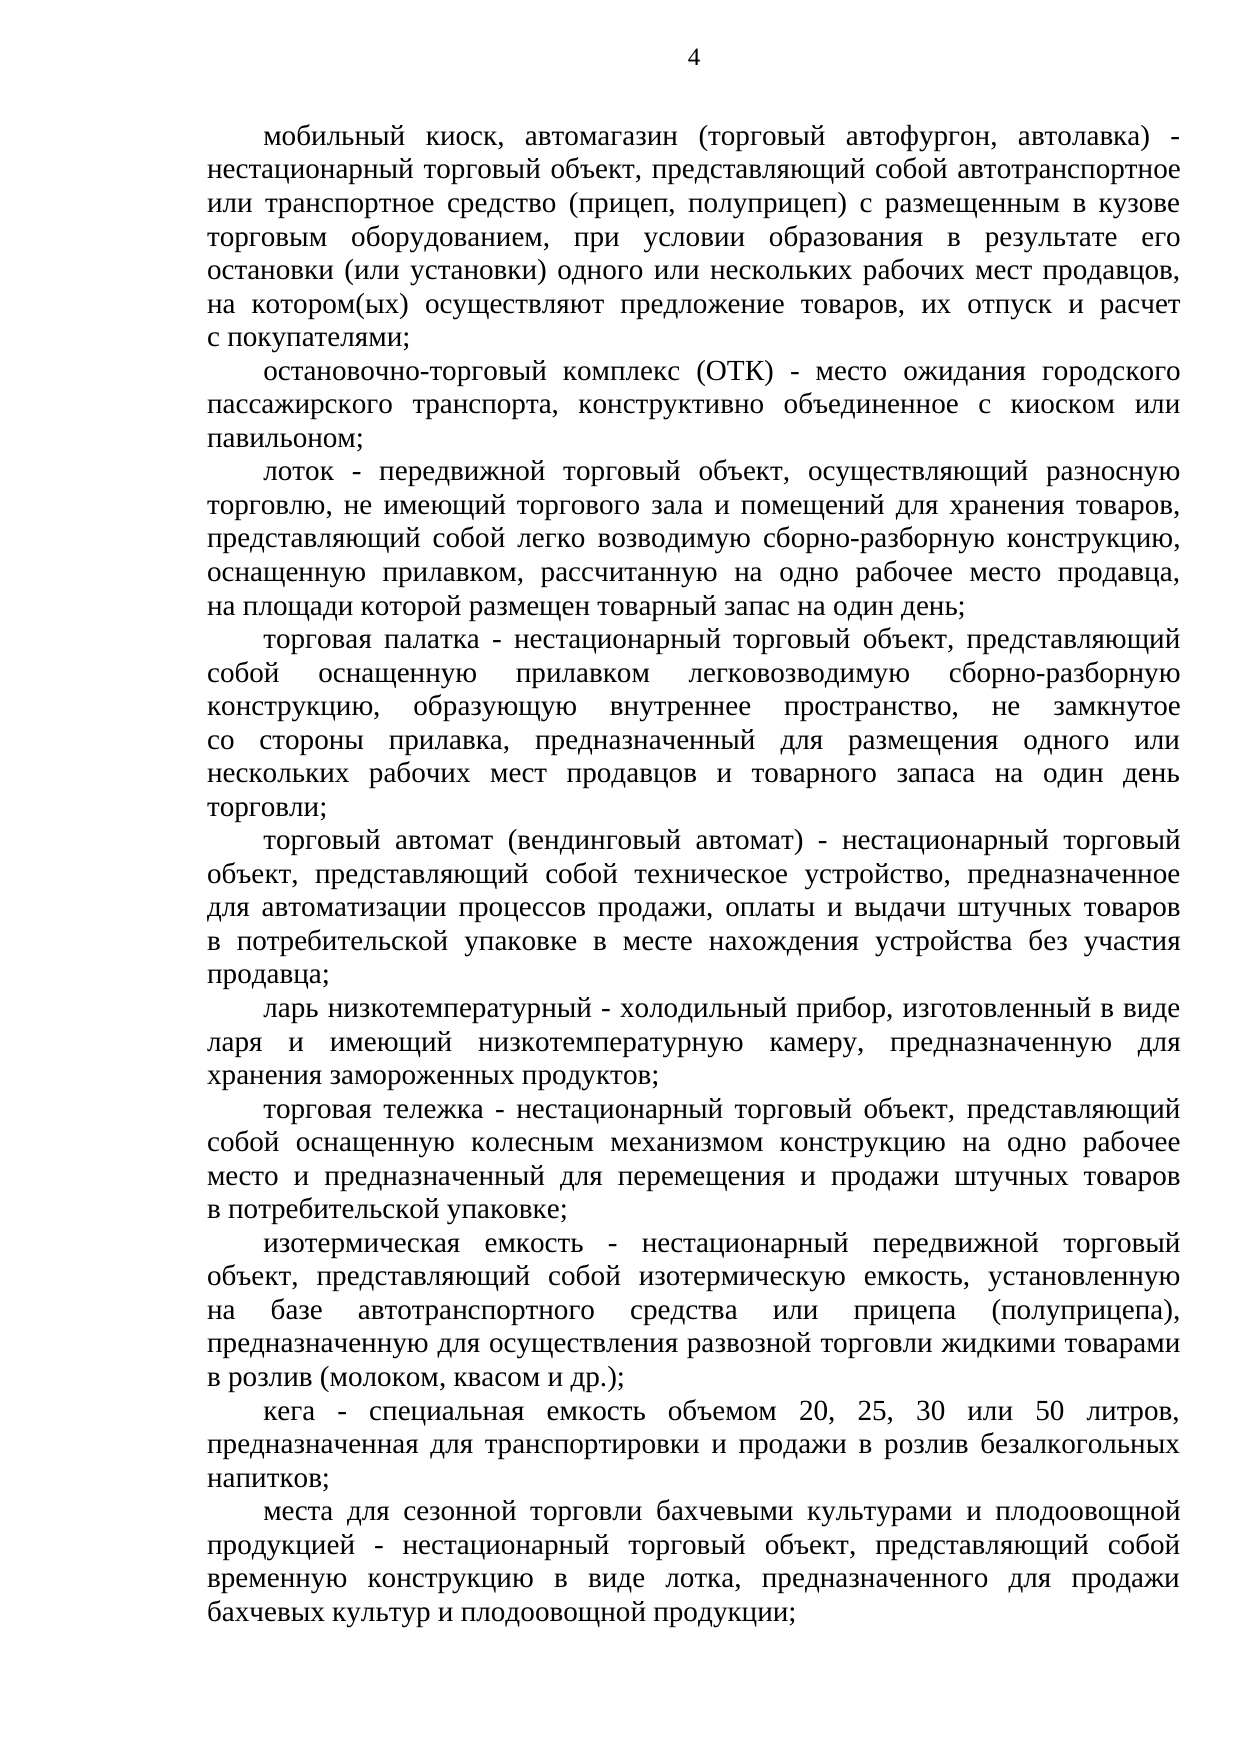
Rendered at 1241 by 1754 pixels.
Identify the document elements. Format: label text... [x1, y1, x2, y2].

text торговая палатка - нестационарный торговый объект, представляющий собой оснащенную прилавком легковозводимую сборно-разборную конструкцию, образующую внутреннее пространство, не замкнутое со стороны прилавка, предназначенный для размещения одного или нескольких рабочих мест продавцов и товарного запаса на один день торговли; [207, 621, 1181, 822]
text мобильный киоск, автомагазин (торговый автофургон, автолавка) - нестационарный торговый объект, представляющий собой автотранспортное или транспортное средство (прицеп, полуприцеп) с размещенным в кузове торговым оборудованием, при условии образования в результате его остановки (или установки) одного или нескольких рабочих мест продавцов, на котором(ых) осуществляют предложение товаров, их отпуск и расчет с покупателями; [207, 118, 1181, 353]
text торговая тележка - нестационарный торговый объект, представляющий собой оснащенную колесным механизмом конструкцию на одно рабочее место и предназначенный для перемещения и продажи штучных товаров в потребительской упаковке; [207, 1091, 1181, 1225]
text торговый автомат (вендинговый автомат) - нестационарный торговый объект, представляющий собой техническое устройство, предназначенное для автоматизации процессов продажи, оплаты и выдачи штучных товаров в потребительской упаковке в месте нахождения устройства без участия продавца; [207, 822, 1181, 990]
text лоток - передвижной торговый объект, осуществляющий разносную торговлю, не имеющий торгового зала и помещений для хранения товаров, представляющий собой легко возводимую сборно-разборную конструкцию, оснащенную прилавком, рассчитанную на одно рабочее место продавца, на площади которой размещен товарный запас на один день; [207, 453, 1181, 621]
text ларь низкотемпературный - холодильный прибор, изготовленный в виде ларя и имеющий низкотемпературную камеру, предназначенную для хранения замороженных продуктов; [207, 990, 1181, 1091]
text изотермическая емкость - нестационарный передвижной торговый объект, представляющий собой изотермическую емкость, установленную на базе автотранспортного средства или прицепа (полуприцепа), предназначенную для осуществления развозной торговли жидкими товарами в розлив (молоком, квасом и др.); [207, 1225, 1181, 1393]
text остановочно-торговый комплекс (ОТК) - место ожидания городского пассажирского транспорта, конструктивно объединенное с киоском или павильоном; [207, 353, 1181, 453]
text места для сезонной торговли бахчевыми культурами и плодоовощной продукцией - нестационарный торговый объект, представляющий собой временную конструкцию в виде лотка, предназначенного для продажи бахчевых культур и плодоовощной продукции; [207, 1493, 1181, 1627]
text кега - специальная емкость объемом 20, 25, 30 или 50 литров, предназначенная для транспортировки и продажи в розлив безалкогольных напитков; [207, 1393, 1181, 1493]
